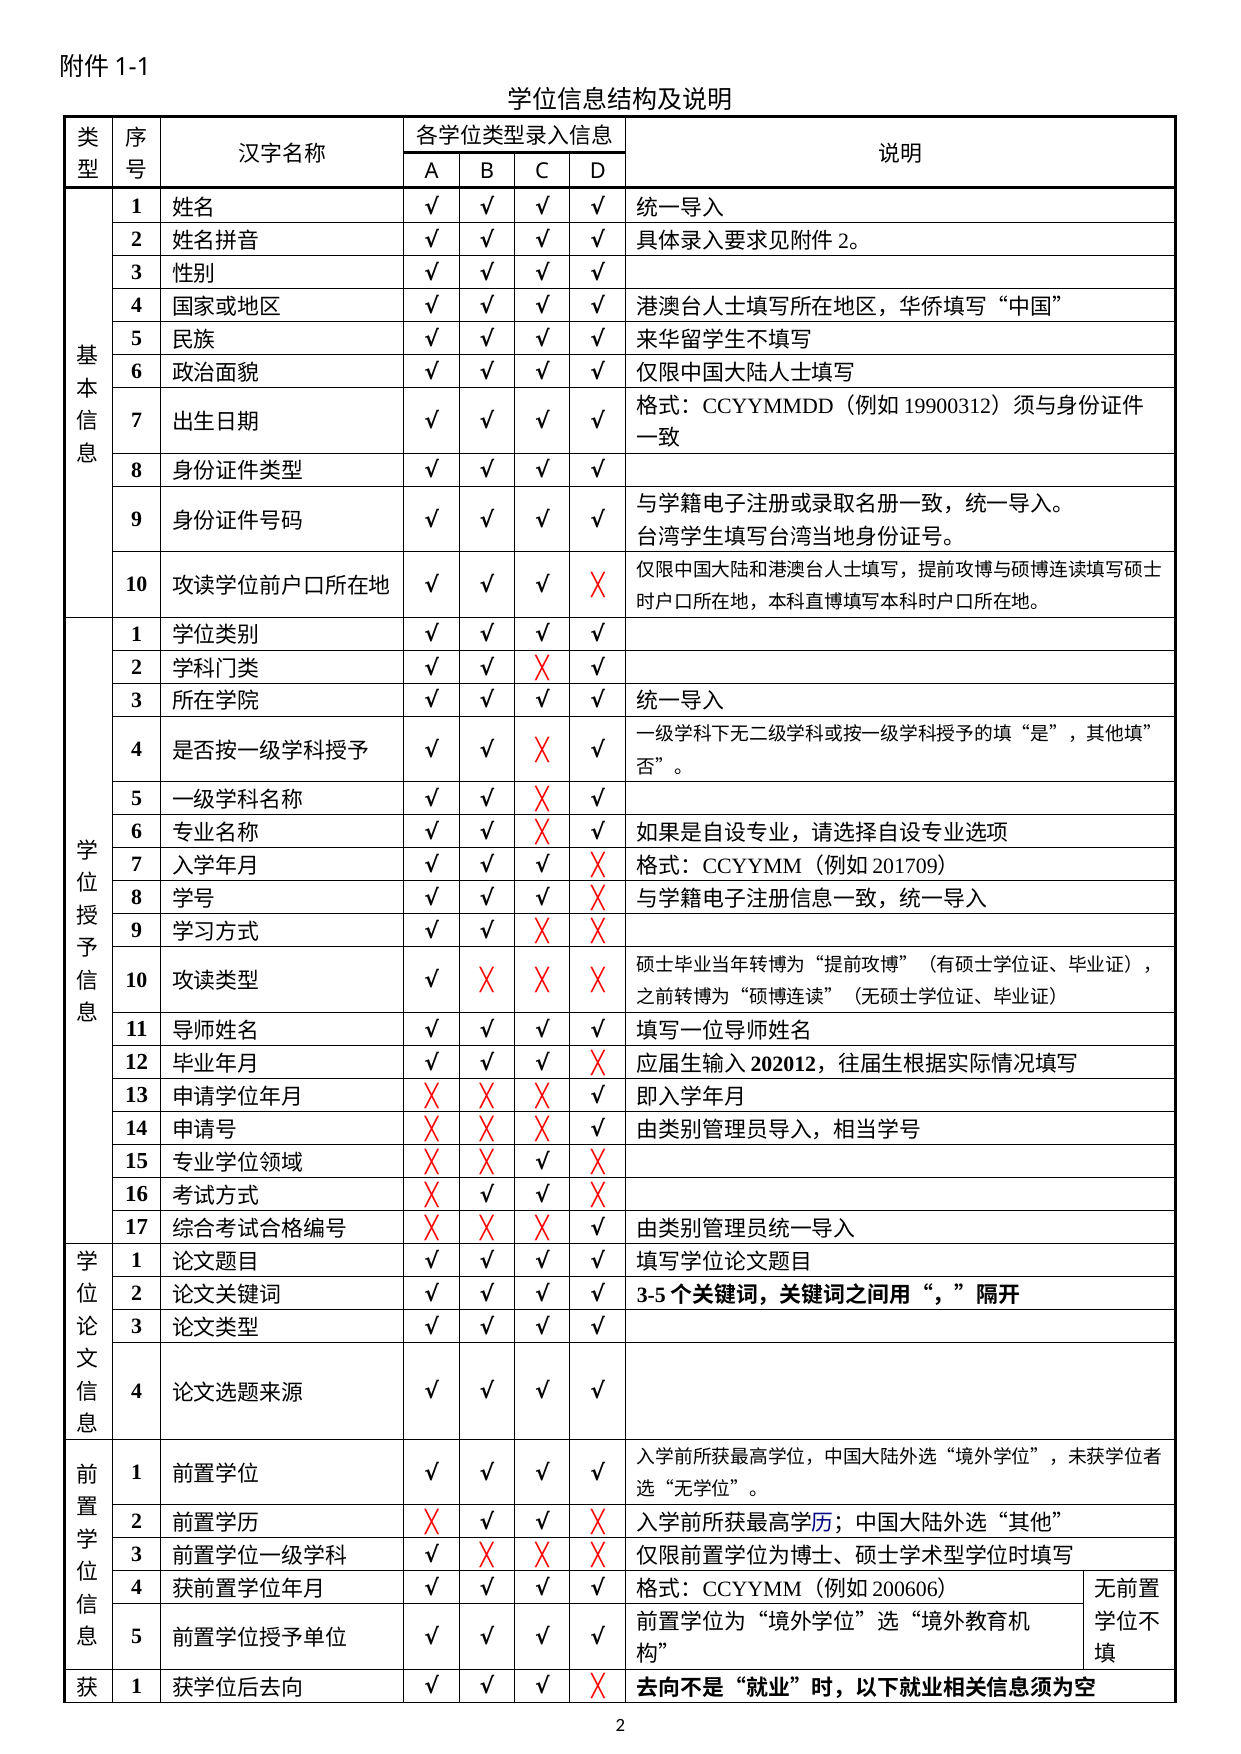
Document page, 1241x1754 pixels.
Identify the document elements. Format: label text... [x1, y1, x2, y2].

table_cell √ [460, 881, 514, 913]
table_cell √ [404, 1244, 459, 1276]
table_cell √ [404, 914, 459, 946]
table_cell 2 [113, 1505, 160, 1537]
table_cell √ [570, 454, 625, 486]
table_cell 11 [113, 1013, 160, 1045]
table_cell 性别 [161, 256, 403, 288]
table_cell √ [460, 684, 514, 716]
table_header 序号 [113, 118, 160, 186]
table_cell 3 [113, 684, 160, 716]
table_cell 格式：CCYYMMDD（例如19900312）须与身份证件一致 [626, 388, 1174, 452]
table_cell √ [460, 1505, 514, 1537]
table_cell ╳ [515, 1211, 569, 1243]
table_cell √ [515, 189, 569, 222]
table_cell 学位授予信息 [66, 618, 112, 1243]
table_cell 14 [113, 1112, 160, 1144]
table_cell 学习方式 [161, 914, 403, 946]
table_cell ╳ [460, 947, 514, 1012]
table_cell √ [570, 717, 625, 781]
text 附件1-1 [59, 48, 1181, 82]
table_cell 无前置学位不填 [1084, 1571, 1174, 1668]
table_cell √ [515, 1604, 569, 1668]
table_cell 出生日期 [161, 388, 403, 452]
table_cell 13 [113, 1079, 160, 1111]
table_cell √ [515, 684, 569, 716]
table_cell 前置学历 [161, 1505, 403, 1537]
table_cell √ [515, 618, 569, 649]
table_cell 格式：CCYYMM（例如201709） [626, 848, 1174, 880]
table_cell 填写学位论文题目 [626, 1244, 1174, 1276]
table_cell 政治面貌 [161, 355, 403, 387]
table_cell √ [570, 1604, 625, 1668]
table_cell √ [570, 1310, 625, 1342]
table_cell [626, 256, 1174, 288]
table_cell ╳ [404, 1145, 459, 1177]
table_cell √ [515, 1571, 569, 1603]
table_cell √ [404, 815, 459, 847]
table_cell 即入学年月 [626, 1079, 1174, 1111]
table_cell √ [404, 782, 459, 814]
table_cell 港澳台人士填写所在地区，华侨填写“中国” [626, 289, 1174, 321]
table_cell ╳ [570, 848, 625, 880]
table_cell 4 [113, 1571, 160, 1603]
table_cell √ [460, 223, 514, 255]
table_cell 1 [113, 1670, 160, 1702]
table_cell √ [404, 848, 459, 880]
table_cell 考试方式 [161, 1178, 403, 1210]
table_cell √ [404, 289, 459, 321]
table_cell 应届生输入202012，往届生根据实际情况填写 [626, 1046, 1174, 1078]
table_cell [626, 651, 1174, 683]
table_cell 5 [113, 782, 160, 814]
table_cell √ [404, 1277, 459, 1309]
table_cell √ [515, 487, 569, 551]
table_cell √ [515, 289, 569, 321]
table_cell 一级学科名称 [161, 782, 403, 814]
table_cell 前置学位信息 [66, 1440, 112, 1668]
table_cell ╳ [404, 1211, 459, 1243]
table_cell 16 [113, 1178, 160, 1210]
table_cell 2 [113, 651, 160, 683]
table_cell ╳ [404, 1178, 459, 1210]
table_cell 3 [113, 256, 160, 288]
table_cell √ [515, 1046, 569, 1078]
table_cell √ [460, 1571, 514, 1603]
table_cell √ [515, 848, 569, 880]
text 学位信息结构及说明 [59, 82, 1181, 115]
table_cell 4 [113, 1343, 160, 1438]
table_cell ╳ [404, 1079, 459, 1111]
table_cell √ [570, 1244, 625, 1276]
table_cell 姓名拼音 [161, 223, 403, 255]
table_cell 统一导入 [626, 189, 1174, 222]
table_cell 1 [113, 618, 160, 649]
table_cell ╳ [515, 651, 569, 683]
table_cell √ [460, 487, 514, 551]
table_cell 学科门类 [161, 651, 403, 683]
table_cell 学位类别 [161, 618, 403, 649]
table_cell 攻读学位前户口所在地 [161, 552, 403, 617]
table_cell 与学籍电子注册信息一致，统一导入 [626, 881, 1174, 913]
table_cell √ [404, 1046, 459, 1078]
table_cell 身份证件号码 [161, 487, 403, 551]
table_cell √ [460, 1178, 514, 1210]
table_cell B [460, 154, 514, 186]
table_cell 前置学位一级学科 [161, 1538, 403, 1570]
table_cell ╳ [460, 1079, 514, 1111]
table_cell ╳ [570, 914, 625, 946]
table_cell ╳ [460, 1145, 514, 1177]
table_cell √ [570, 189, 625, 222]
table_cell D [570, 154, 625, 186]
table_cell √ [404, 454, 459, 486]
table_cell 所在学院 [161, 684, 403, 716]
table_cell √ [570, 815, 625, 847]
table_cell √ [460, 355, 514, 387]
table_cell [626, 1343, 1174, 1438]
table_cell √ [515, 1505, 569, 1537]
table_cell ╳ [570, 1145, 625, 1177]
table_cell 获前置学位年月 [161, 1571, 403, 1603]
table_cell 填写一位导师姓名 [626, 1013, 1174, 1045]
table_cell 1 [113, 1244, 160, 1276]
table_cell ╳ [570, 552, 625, 617]
table_cell [626, 618, 1174, 649]
table_cell √ [570, 1277, 625, 1309]
table_cell √ [570, 684, 625, 716]
table_cell √ [570, 1440, 625, 1504]
table_cell √ [460, 717, 514, 781]
table_cell √ [570, 1571, 625, 1603]
table_cell ╳ [515, 1079, 569, 1111]
table_cell 9 [113, 487, 160, 551]
table_cell ╳ [515, 717, 569, 781]
table_cell √ [460, 388, 514, 452]
table_cell ╳ [460, 1211, 514, 1243]
table_cell 2 [113, 223, 160, 255]
table_cell √ [404, 1604, 459, 1668]
table_cell ╳ [515, 914, 569, 946]
table_cell √ [404, 552, 459, 617]
table_cell √ [404, 1571, 459, 1603]
table_cell √ [570, 1211, 625, 1243]
table_cell 7 [113, 388, 160, 452]
table_header 汉字名称 [161, 118, 403, 186]
table_cell √ [515, 1343, 569, 1438]
table_cell √ [404, 256, 459, 288]
table_cell √ [404, 947, 459, 1012]
table_cell ╳ [570, 947, 625, 1012]
table_cell 导师姓名 [161, 1013, 403, 1045]
table_cell √ [404, 618, 459, 649]
table_header 各学位类型录入信息 [404, 118, 625, 151]
table_cell √ [460, 454, 514, 486]
table_cell 论文题目 [161, 1244, 403, 1276]
table_cell √ [515, 1277, 569, 1309]
table_cell √ [404, 1670, 459, 1702]
table_cell C [515, 154, 569, 186]
table_cell 申请学位年月 [161, 1079, 403, 1111]
table_cell 10 [113, 947, 160, 1012]
table_cell √ [570, 1013, 625, 1045]
table_cell √ [404, 881, 459, 913]
table_cell √ [404, 388, 459, 452]
table_cell 3 [113, 1310, 160, 1342]
table_cell 入学前所获最高学位，中国大陆外选“境外学位”，未获学位者选“无学位”。 [626, 1440, 1174, 1504]
table_cell 前置学位为“境外学位”选“境外教育机构” [626, 1604, 1083, 1668]
table_cell √ [515, 1440, 569, 1504]
table_cell √ [460, 1670, 514, 1702]
table_cell ╳ [570, 1670, 625, 1702]
table_cell ╳ [570, 1046, 625, 1078]
table_cell √ [515, 1244, 569, 1276]
table_cell √ [404, 1343, 459, 1438]
table_cell 去向不是“就业”时，以下就业相关信息须为空 [626, 1670, 1174, 1702]
table_cell 由类别管理员统一导入 [626, 1211, 1174, 1243]
table_cell 毕业年月 [161, 1046, 403, 1078]
table_cell 10 [113, 552, 160, 617]
table_cell √ [404, 717, 459, 781]
table_cell 前置学位 [161, 1440, 403, 1504]
table_cell 学位论文信息 [66, 1244, 112, 1438]
table_cell 基本信息 [66, 189, 112, 617]
table_cell 5 [113, 1604, 160, 1668]
table_cell √ [404, 1538, 459, 1570]
table_cell 与学籍电子注册或录取名册一致，统一导入。 台湾学生填写台湾当地身份证号。 [626, 487, 1174, 551]
table_cell [626, 914, 1174, 946]
table_header 说明 [626, 118, 1174, 186]
table_cell 4 [113, 289, 160, 321]
table_cell √ [460, 1343, 514, 1438]
table_cell √ [570, 388, 625, 452]
table_cell 论文关键词 [161, 1277, 403, 1309]
table_cell 获学位后去向信息 [66, 1670, 112, 1702]
table_cell 3 [113, 1538, 160, 1570]
table_cell 民族 [161, 322, 403, 354]
table_cell √ [460, 1013, 514, 1045]
table_cell √ [460, 651, 514, 683]
table_cell √ [460, 1244, 514, 1276]
table_cell 专业名称 [161, 815, 403, 847]
table_cell √ [515, 223, 569, 255]
table_cell √ [570, 256, 625, 288]
table_cell 9 [113, 914, 160, 946]
table_cell 6 [113, 815, 160, 847]
table_cell √ [404, 487, 459, 551]
table_cell √ [570, 1079, 625, 1111]
table_cell 一级学科下无二级学科或按一级学科授予的填“是”，其他填”否”。 [626, 717, 1174, 781]
table_cell 2 [113, 1277, 160, 1309]
table_cell 专业学位领域 [161, 1145, 403, 1177]
table_cell √ [515, 256, 569, 288]
table_cell √ [460, 1046, 514, 1078]
table_cell 15 [113, 1145, 160, 1177]
table_cell 统一导入 [626, 684, 1174, 716]
table_cell 硕士毕业当年转博为“提前攻博”（有硕士学位证、毕业证），之前转博为“硕博连读”（无硕士学位证、毕业证） [626, 947, 1174, 1012]
table_cell ╳ [460, 1112, 514, 1144]
table_cell √ [515, 355, 569, 387]
table_cell 学号 [161, 881, 403, 913]
table_cell √ [515, 1178, 569, 1210]
table_cell √ [404, 223, 459, 255]
table_cell ╳ [515, 782, 569, 814]
table_cell 入学前所获最高学历；中国大陆外选“其他” [626, 1505, 1174, 1537]
table_cell 综合考试合格编号 [161, 1211, 403, 1243]
table_cell [626, 782, 1174, 814]
table_cell √ [404, 1013, 459, 1045]
table_cell 5 [113, 322, 160, 354]
table_cell √ [570, 782, 625, 814]
table_cell √ [460, 552, 514, 617]
table_cell 获学位后去向 [161, 1670, 403, 1702]
table_cell √ [460, 815, 514, 847]
table_cell 6 [113, 355, 160, 387]
table_cell 论文类型 [161, 1310, 403, 1342]
table_cell √ [460, 322, 514, 354]
table_cell 8 [113, 881, 160, 913]
table_cell 国家或地区 [161, 289, 403, 321]
table_cell √ [460, 289, 514, 321]
table_cell 身份证件类型 [161, 454, 403, 486]
table_cell √ [515, 1310, 569, 1342]
table_cell ╳ [515, 947, 569, 1012]
table_cell 格式：CCYYMM（例如200606） [626, 1571, 1083, 1603]
table_cell √ [515, 1013, 569, 1045]
table_cell 申请号 [161, 1112, 403, 1144]
table_cell 来华留学生不填写 [626, 322, 1174, 354]
table_header 类型 [66, 118, 112, 186]
table_cell 具体录入要求见附件2。 [626, 223, 1174, 255]
table_cell √ [515, 454, 569, 486]
table_cell 前置学位授予单位 [161, 1604, 403, 1668]
table_cell √ [515, 1145, 569, 1177]
table_cell 如果是自设专业，请选择自设专业选项 [626, 815, 1174, 847]
table_cell 由类别管理员导入，相当学号 [626, 1112, 1174, 1144]
table_cell 3-5个关键词，关键词之间用“，”隔开 [626, 1277, 1174, 1309]
table_cell 是否按一级学科授予 [161, 717, 403, 781]
table_cell ╳ [404, 1112, 459, 1144]
table_cell 姓名 [161, 189, 403, 222]
table_cell √ [404, 322, 459, 354]
table_cell √ [460, 1604, 514, 1668]
table_cell 4 [113, 717, 160, 781]
table_cell 攻读类型 [161, 947, 403, 1012]
table_cell ╳ [515, 815, 569, 847]
table_cell √ [570, 289, 625, 321]
table_cell [626, 1178, 1174, 1210]
table_cell √ [515, 1670, 569, 1702]
table_cell √ [460, 256, 514, 288]
table_cell 入学年月 [161, 848, 403, 880]
table_cell √ [460, 1277, 514, 1309]
table_cell √ [460, 914, 514, 946]
table_cell 仅限前置学位为博士、硕士学术型学位时填写 [626, 1538, 1174, 1570]
table_cell √ [515, 881, 569, 913]
table_cell √ [570, 223, 625, 255]
table_cell √ [570, 355, 625, 387]
table_cell √ [404, 355, 459, 387]
table_cell √ [404, 651, 459, 683]
table_cell √ [515, 322, 569, 354]
table_cell [626, 1310, 1174, 1342]
table_cell 1 [113, 1440, 160, 1504]
table_cell 12 [113, 1046, 160, 1078]
table_cell ╳ [570, 1178, 625, 1210]
table_cell √ [570, 1112, 625, 1144]
table_cell 1 [113, 189, 160, 222]
table_cell 7 [113, 848, 160, 880]
table_cell √ [404, 189, 459, 222]
table_cell ╳ [570, 1505, 625, 1537]
table_cell √ [404, 684, 459, 716]
table_cell √ [460, 848, 514, 880]
table_cell √ [460, 1310, 514, 1342]
table_cell √ [515, 552, 569, 617]
table_cell √ [460, 1440, 514, 1504]
table_cell [626, 454, 1174, 486]
table_cell √ [404, 1310, 459, 1342]
table_cell √ [460, 618, 514, 649]
table_cell √ [570, 1343, 625, 1438]
table_cell √ [570, 322, 625, 354]
table_cell √ [570, 651, 625, 683]
table_cell ╳ [515, 1538, 569, 1570]
table_cell √ [570, 618, 625, 649]
table_cell √ [404, 1440, 459, 1504]
table_cell ╳ [515, 1112, 569, 1144]
table_cell 仅限中国大陆人士填写 [626, 355, 1174, 387]
table_cell ╳ [570, 1538, 625, 1570]
table_cell 论文选题来源 [161, 1343, 403, 1438]
table_cell √ [515, 388, 569, 452]
table_cell 8 [113, 454, 160, 486]
table_cell ╳ [570, 881, 625, 913]
table_cell √ [570, 487, 625, 551]
table_cell 仅限中国大陆和港澳台人士填写，提前攻博与硕博连读填写硕士时户口所在地，本科直博填写本科时户口所在地。 [626, 552, 1174, 617]
table_cell [626, 1145, 1174, 1177]
table_cell ╳ [460, 1538, 514, 1570]
table_cell √ [460, 782, 514, 814]
table_cell ╳ [404, 1505, 459, 1537]
table_cell 17 [113, 1211, 160, 1243]
table_cell √ [460, 189, 514, 222]
table_cell A [404, 154, 459, 186]
